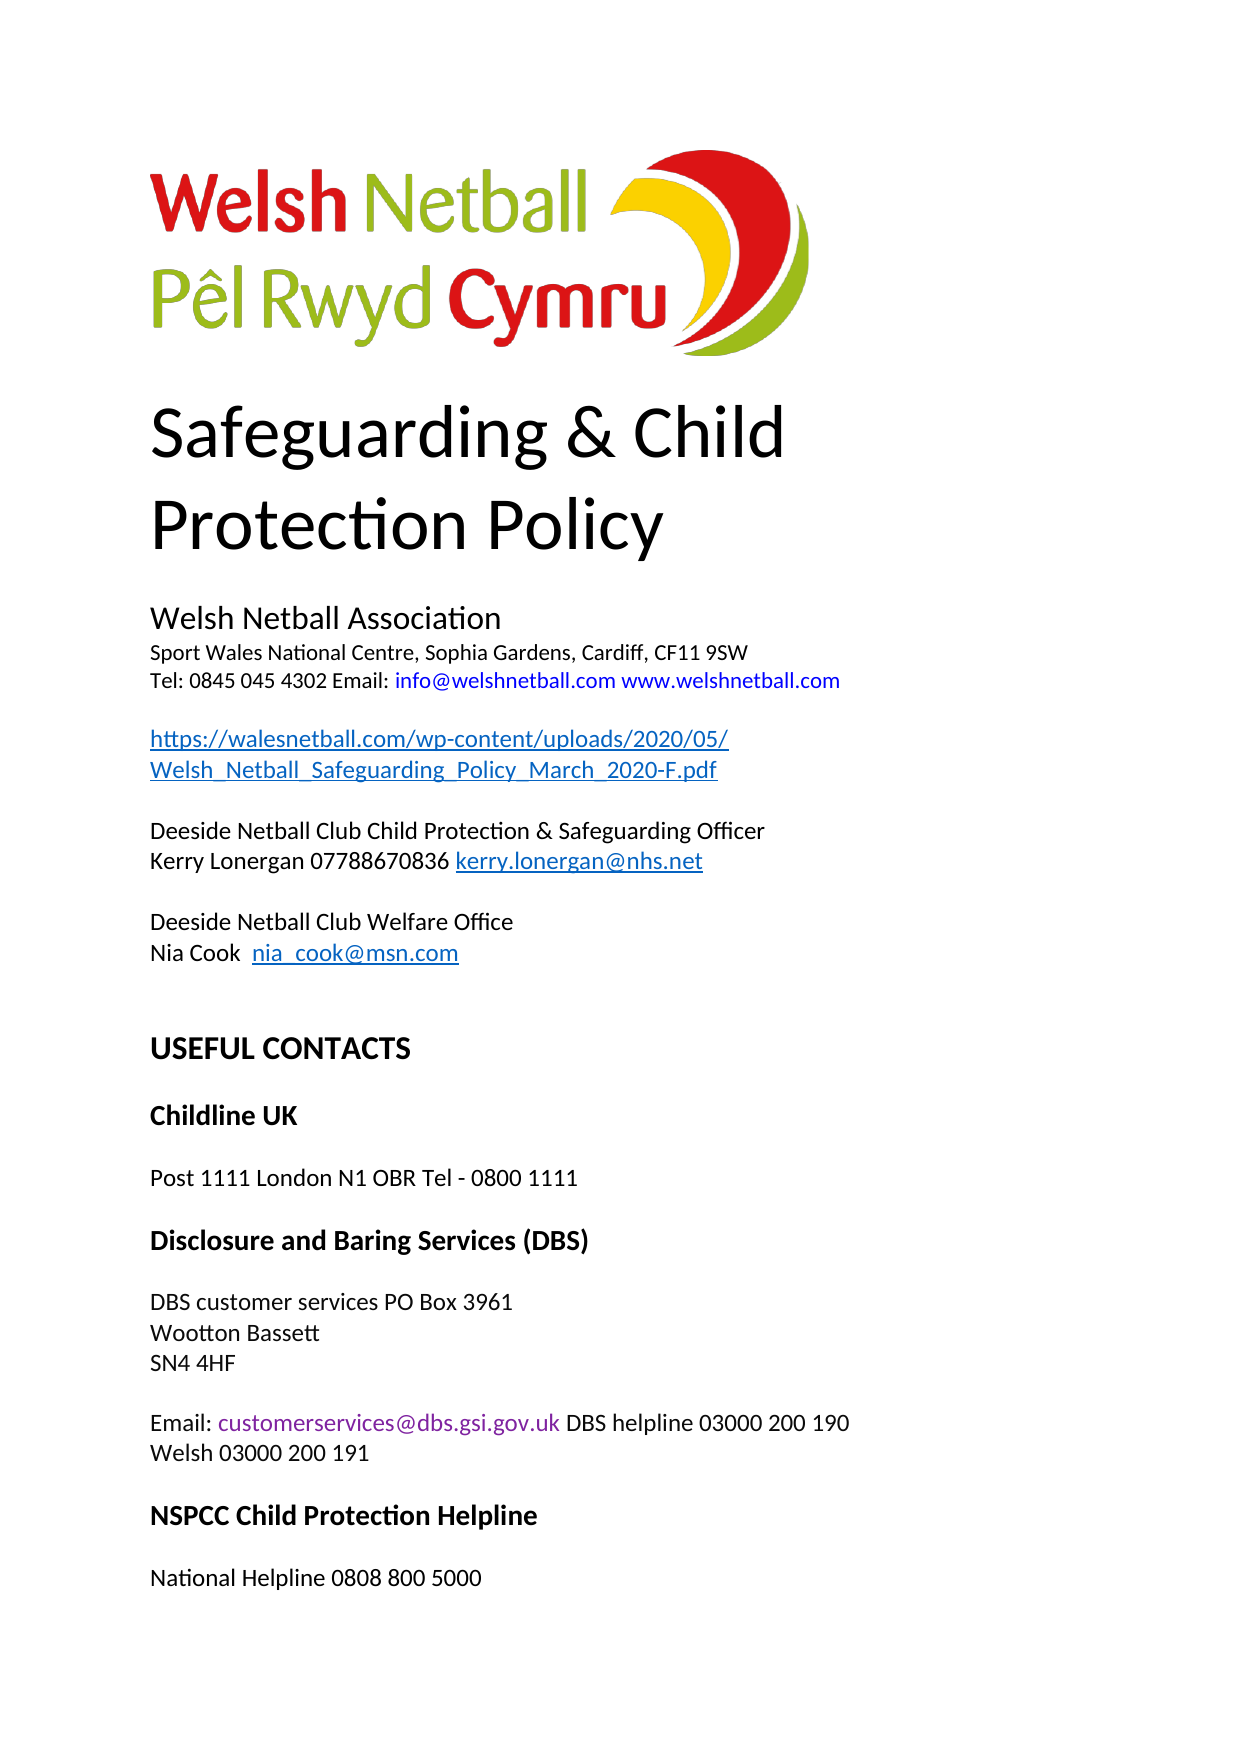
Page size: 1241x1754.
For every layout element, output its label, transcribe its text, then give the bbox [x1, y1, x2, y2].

text National Helpline 0808 800 5000 [150, 1562, 1090, 1593]
text DBS customer services PO Box 3961 Wootton Bassett SN4 4HF [150, 1286, 1090, 1378]
text Welsh Netball Association Sport Wales National Centre, Sophia Gardens, Cardiff, CF11 9SW Tel: 0845 045 4302 Email: info@welshnetball.com www.welshnetball.com [150, 597, 1090, 694]
text Disclosure and Baring Services (DBS) [150, 1222, 1090, 1257]
text Nia Cook nia_cook@msn.com [150, 937, 1090, 967]
text Safeguarding & Child Protection Policy [150, 385, 1090, 568]
text Deeside Netball Club Welfare Office [150, 906, 1090, 937]
picture [150, 150, 809, 356]
text Childline UK [150, 1097, 1090, 1133]
text https://walesnetball.com/wp-content/uploads/2020/05/Welsh_Netball_Safeguarding_Policy_March_2020-F.pdf [150, 723, 1090, 784]
text USEFUL CONTACTS [150, 1027, 1090, 1068]
text NSPCC Child Protection Helpline [150, 1497, 1090, 1533]
text Post 1111 London N1 OBR Tel - 0800 1111 [150, 1162, 1090, 1192]
text Kerry Lonergan 07788670836 kerry.lonergan@nhs.net [150, 845, 1090, 876]
text Deeside Netball Club Child Protection & Safeguarding Officer [150, 815, 1090, 845]
text Email: customerservices@dbs.gsi.gov.uk DBS helpline 03000 200 190 Welsh 03000 200 191 [150, 1407, 1090, 1468]
